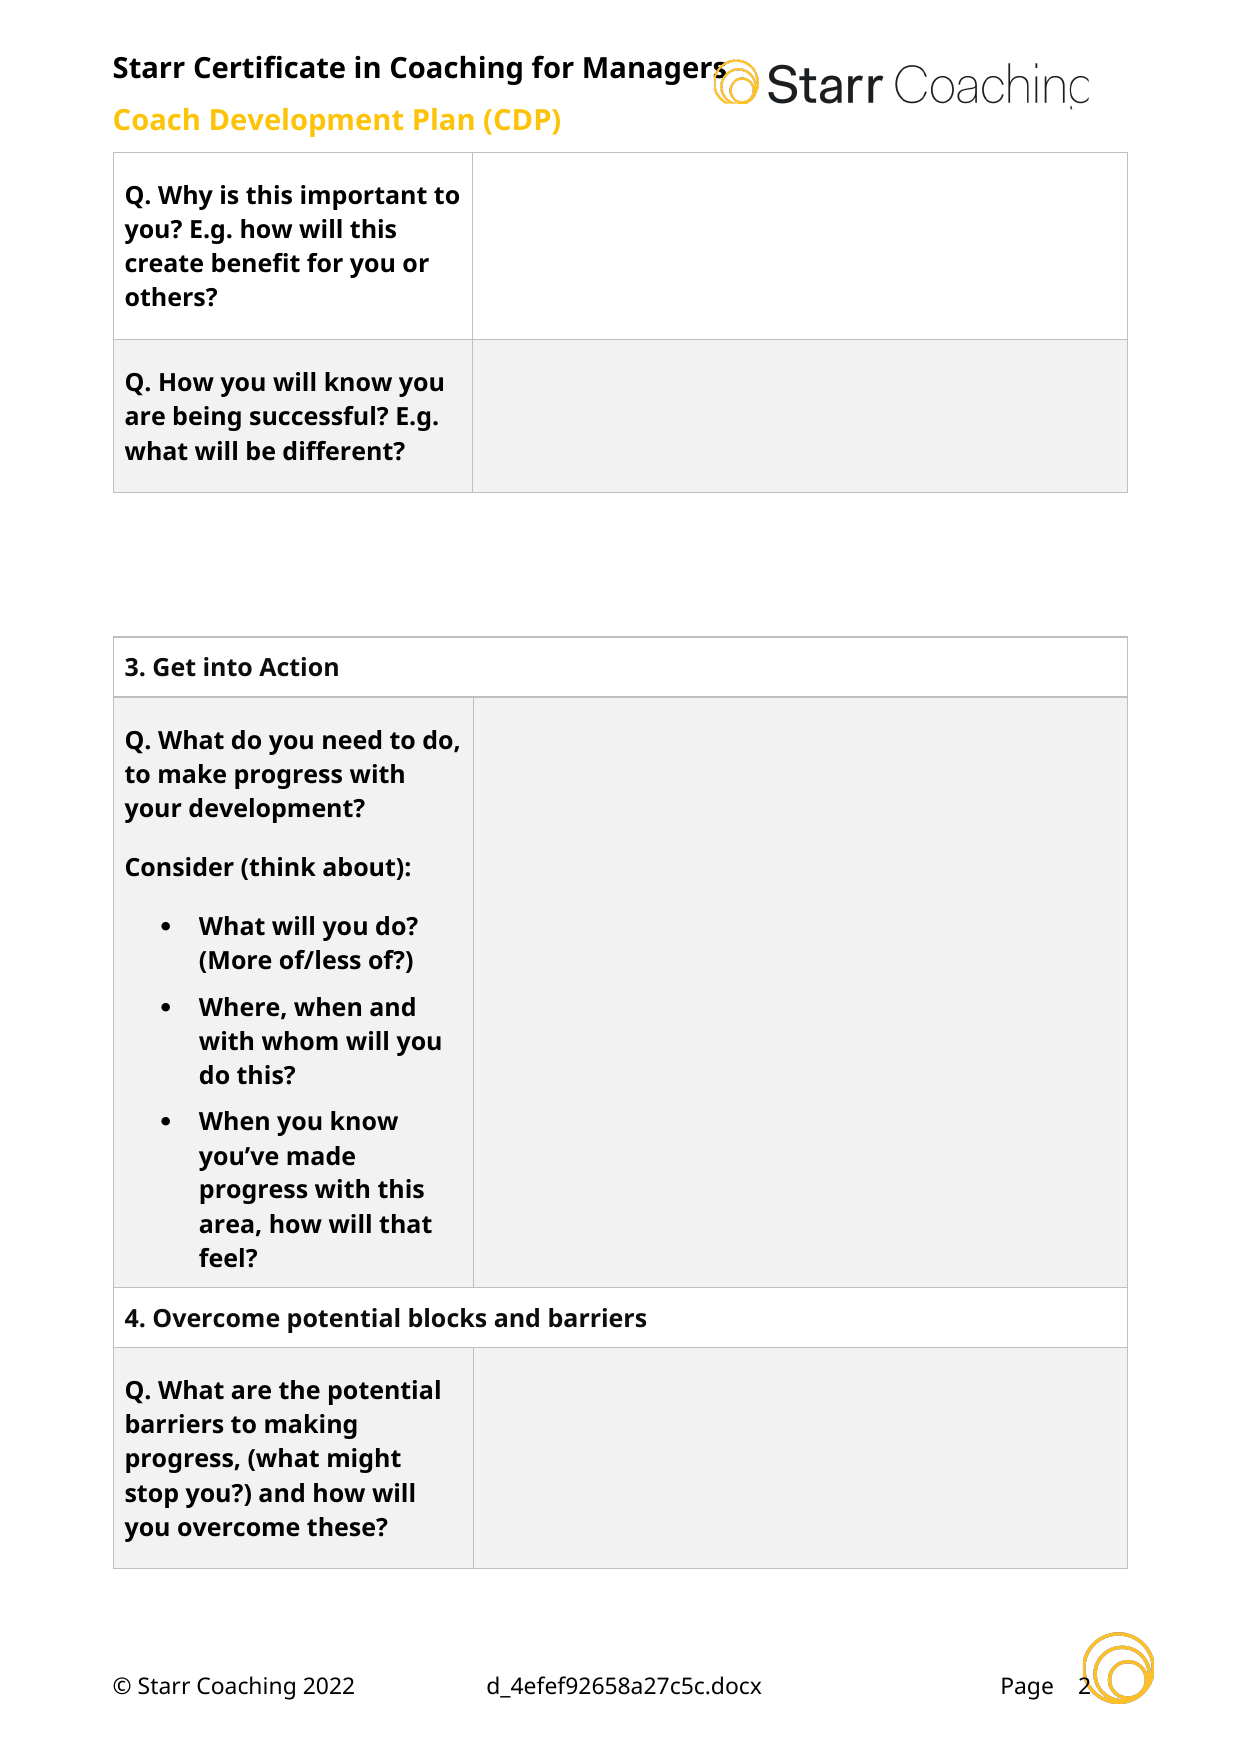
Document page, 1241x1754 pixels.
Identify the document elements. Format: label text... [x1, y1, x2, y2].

table_cell Q. Why is this important to you? E.g. how will this create benefit for you or others? [114, 153, 472, 339]
table_cell Q. How you will know you are being successful? E.g. what will be different? [114, 340, 472, 492]
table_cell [114, 1348, 473, 1568]
table_cell 4. Overcome potential blocks and barriers [114, 1288, 1127, 1347]
table_header 3. Get into Action [114, 638, 1127, 696]
table_cell [474, 698, 1127, 1287]
table_cell [474, 1348, 1127, 1568]
table_cell Q. What do you need to do, to make progress with your development? Consider (think about): What will you do? (More of/less of?) Where, when and with whom will you do this? When you know you’ve made progress with this area, how will that feel? [114, 698, 473, 1287]
table_cell [473, 153, 1127, 339]
table_cell [473, 340, 1127, 492]
